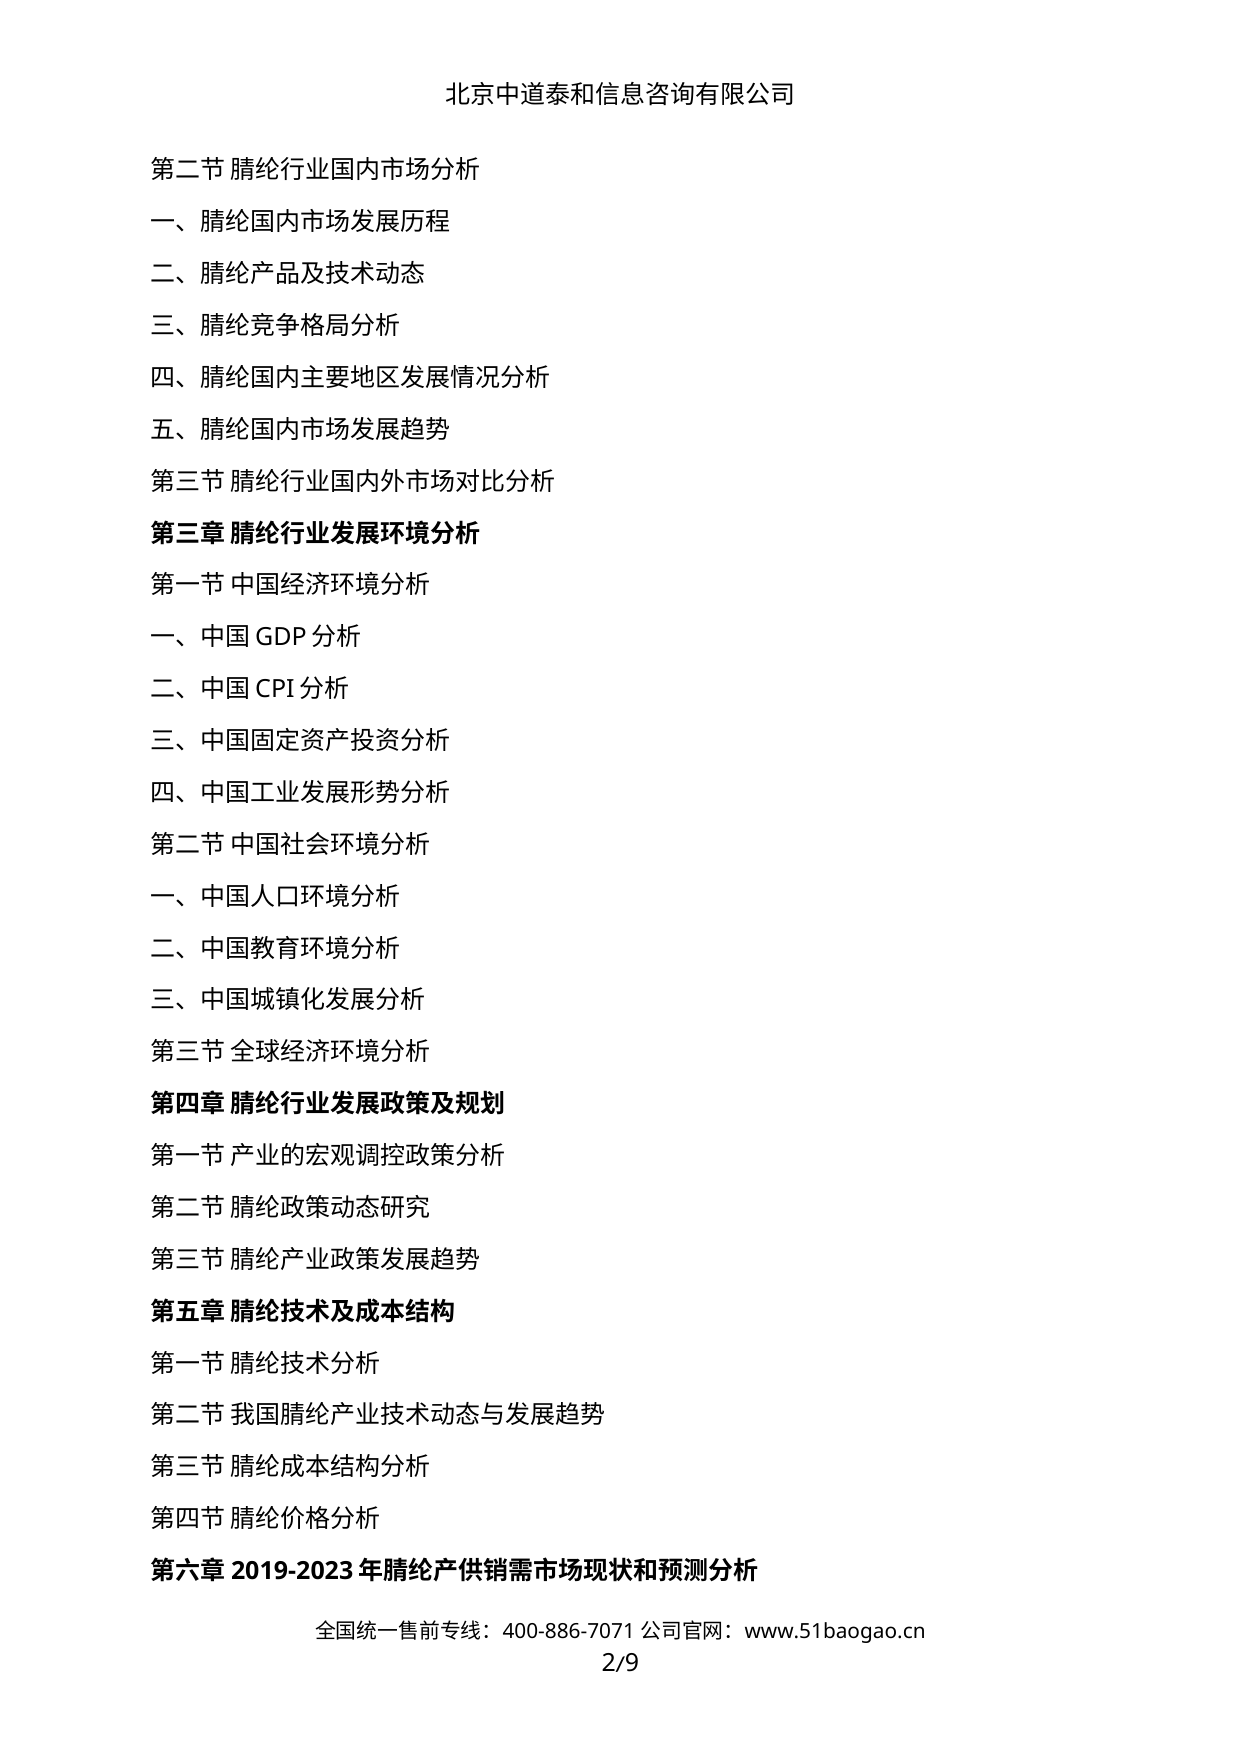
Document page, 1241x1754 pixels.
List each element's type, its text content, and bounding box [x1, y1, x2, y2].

text 三、中国城镇化发展分析 [150, 980, 1090, 1016]
text 四、中国工业发展形势分析 [150, 772, 1090, 809]
text 二、腈纶产品及技术动态 [150, 254, 1090, 290]
text 第三节 腈纶产业政策发展趋势 [150, 1239, 1090, 1276]
text 五、腈纶国内市场发展趋势 [150, 409, 1090, 446]
text 第四节 腈纶价格分析 [150, 1499, 1090, 1535]
text 一、腈纶国内市场发展历程 [150, 202, 1090, 238]
text 第二节 腈纶政策动态研究 [150, 1187, 1090, 1224]
text 四、腈纶国内主要地区发展情况分析 [150, 357, 1090, 394]
text 第二节 我国腈纶产业技术动态与发展趋势 [150, 1395, 1090, 1431]
text 第一节 中国经济环境分析 [150, 565, 1090, 601]
text 第三节 腈纶行业国内外市场对比分析 [150, 461, 1090, 497]
text 第三节 腈纶成本结构分析 [150, 1447, 1090, 1483]
text 第二节 中国社会环境分析 [150, 824, 1090, 861]
text 一、中国人口环境分析 [150, 876, 1090, 912]
text 第二节 腈纶行业国内市场分析 [150, 150, 1090, 186]
text 二、中国教育环境分析 [150, 928, 1090, 964]
text 第一节 产业的宏观调控政策分析 [150, 1136, 1090, 1172]
text 第三章 腈纶行业发展环境分析 [150, 513, 1090, 549]
text 第一节 腈纶技术分析 [150, 1343, 1090, 1379]
text 第五章 腈纶技术及成本结构 [150, 1291, 1090, 1327]
text 二、中国CPI分析 [150, 669, 1090, 705]
text 第三节 全球经济环境分析 [150, 1032, 1090, 1068]
text 三、中国固定资产投资分析 [150, 721, 1090, 757]
text 第四章 腈纶行业发展政策及规划 [150, 1084, 1090, 1120]
text 第六章 2019-2023年腈纶产供销需市场现状和预测分析 [150, 1551, 1090, 1587]
text 三、腈纶竞争格局分析 [150, 306, 1090, 342]
text 一、中国GDP分析 [150, 617, 1090, 653]
